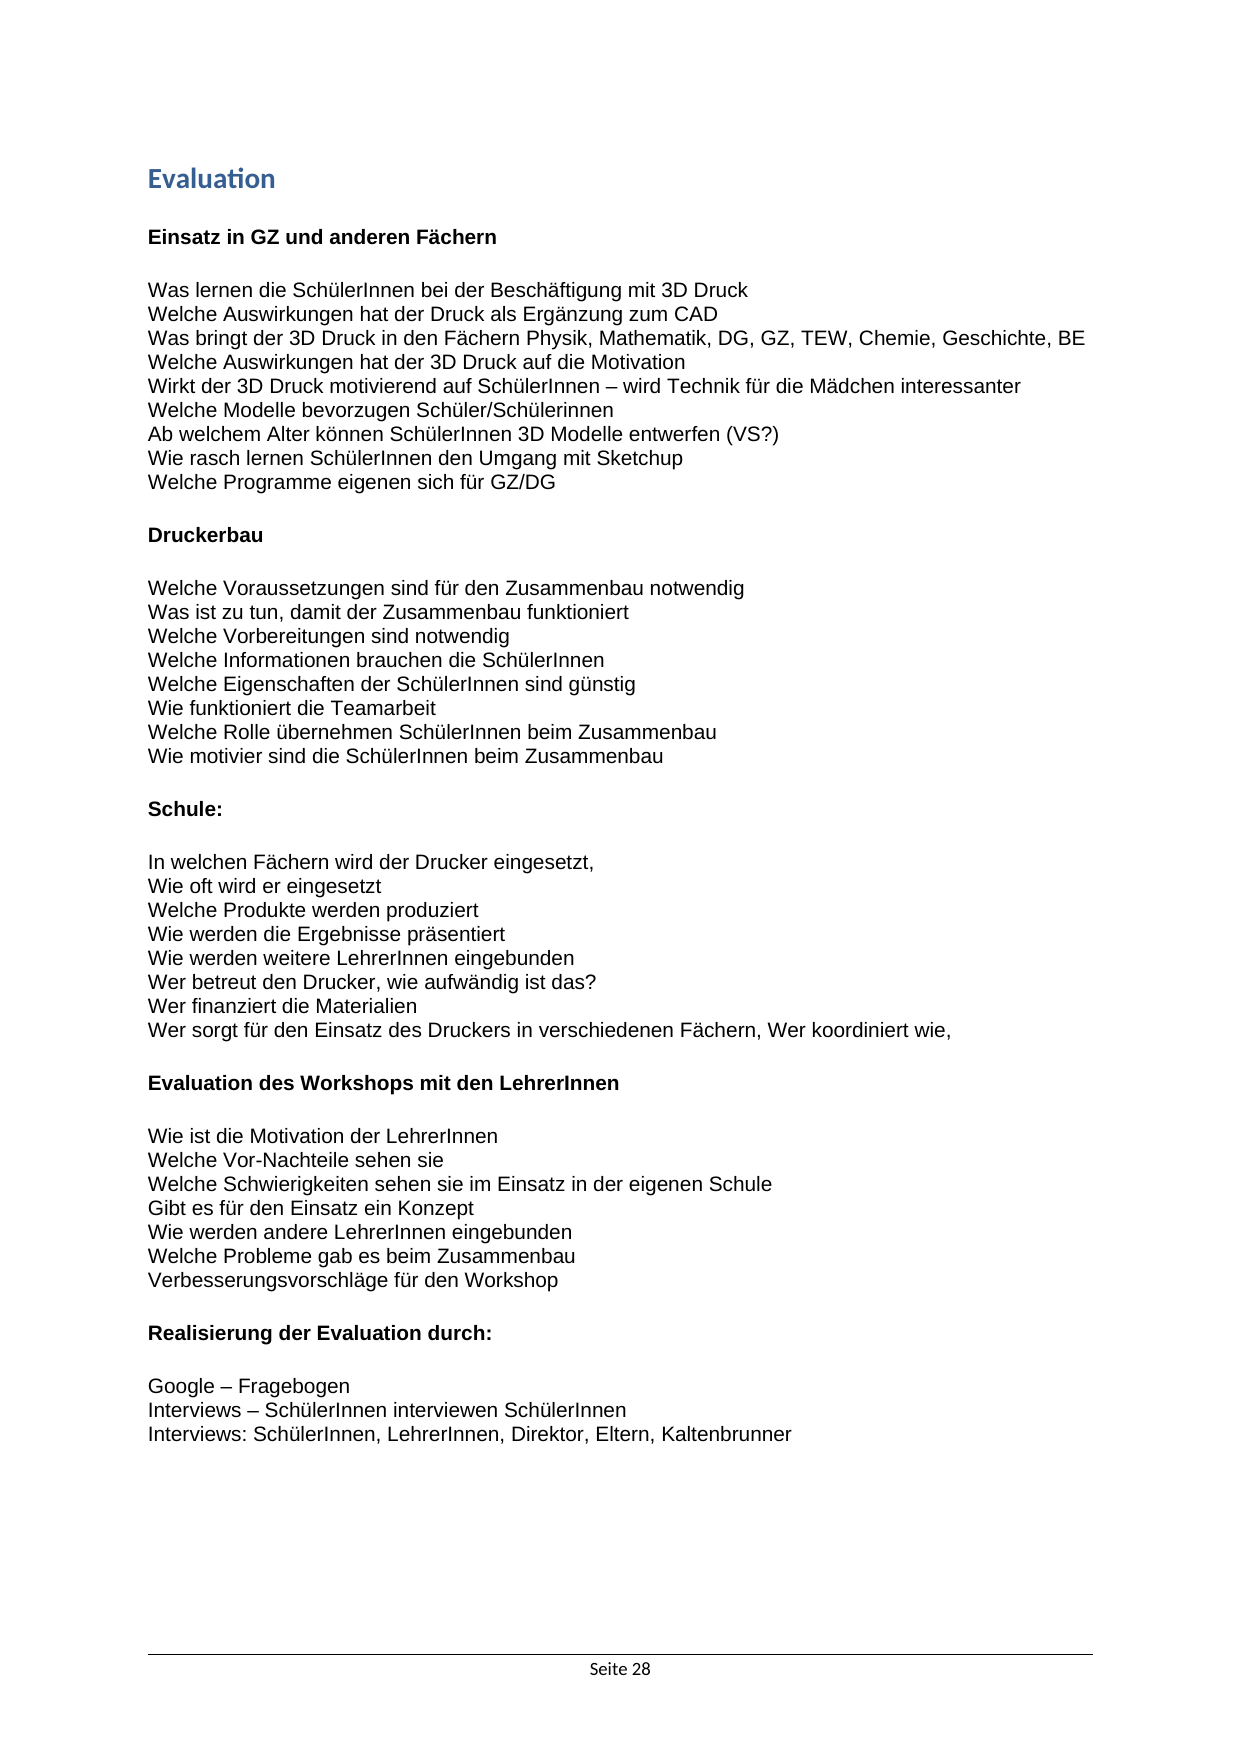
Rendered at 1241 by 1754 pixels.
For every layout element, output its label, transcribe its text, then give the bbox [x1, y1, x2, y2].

text Schule: [148, 797, 1093, 821]
text Welche Modelle bevorzugen Schüler/Schülerinnen [148, 398, 1093, 422]
text Interviews: SchülerInnen, LehrerInnen, Direktor, Eltern, Kaltenbrunner [148, 1422, 1093, 1446]
text Interviews – SchülerInnen interviewen SchülerInnen [148, 1398, 1093, 1422]
text Druckerbau [148, 523, 1093, 547]
text Welche Voraussetzungen sind für den Zusammenbau notwendig [148, 576, 1093, 600]
text Welche Schwierigkeiten sehen sie im Einsatz in der eigenen Schule [148, 1172, 1093, 1196]
subtitle Evaluation [148, 160, 1093, 196]
text Wer finanziert die Materialien [148, 994, 1093, 1018]
text Ab welchem Alter können SchülerInnen 3D Modelle entwerfen (VS?) [148, 422, 1093, 446]
text Welche Vorbereitungen sind notwendig [148, 624, 1093, 648]
text Welche Informationen brauchen die SchülerInnen [148, 648, 1093, 672]
text Wie werden weitere LehrerInnen eingebunden [148, 946, 1093, 970]
text Google – Fragebogen [148, 1374, 1093, 1398]
text Wirkt der 3D Druck motivierend auf SchülerInnen – wird Technik für die Mädchen interessanter [148, 374, 1093, 398]
text Evaluation des Workshops mit den LehrerInnen [148, 1071, 1093, 1095]
text Was ist zu tun, damit der Zusammenbau funktioniert [148, 600, 1093, 624]
text Wie werden die Ergebnisse präsentiert [148, 922, 1093, 946]
text Wie ist die Motivation der LehrerInnen [148, 1124, 1093, 1148]
text Gibt es für den Einsatz ein Konzept [148, 1196, 1093, 1220]
text Einsatz in GZ und anderen Fächern [148, 225, 1093, 249]
text Wer sorgt für den Einsatz des Druckers in verschiedenen Fächern, Wer koordiniert wie, [148, 1018, 1093, 1042]
text Wer betreut den Drucker, wie aufwändig ist das? [148, 970, 1093, 994]
text Welche Eigenschaften der SchülerInnen sind günstig [148, 672, 1093, 696]
text Wie funktioniert die Teamarbeit [148, 696, 1093, 720]
text Wie oft wird er eingesetzt [148, 874, 1093, 898]
text Was bringt der 3D Druck in den Fächern Physik, Mathematik, DG, GZ, TEW, Chemie, Geschichte, BE [148, 326, 1093, 350]
text Welche Auswirkungen hat der Druck als Ergänzung zum CAD [148, 302, 1093, 326]
text Welche Auswirkungen hat der 3D Druck auf die Motivation [148, 350, 1093, 374]
text In welchen Fächern wird der Drucker eingesetzt, [148, 850, 1093, 874]
text Wie motivier sind die SchülerInnen beim Zusammenbau [148, 744, 1093, 768]
text Was lernen die SchülerInnen bei der Beschäftigung mit 3D Druck [148, 278, 1093, 302]
text Verbesserungsvorschläge für den Workshop [148, 1268, 1093, 1292]
text Welche Programme eigenen sich für GZ/DG [148, 470, 1093, 494]
text Realisierung der Evaluation durch: [148, 1321, 1093, 1345]
text Welche Probleme gab es beim Zusammenbau [148, 1244, 1093, 1268]
text Wie rasch lernen SchülerInnen den Umgang mit Sketchup [148, 446, 1093, 470]
text Welche Produkte werden produziert [148, 898, 1093, 922]
text Wie werden andere LehrerInnen eingebunden [148, 1220, 1093, 1244]
text Welche Rolle übernehmen SchülerInnen beim Zusammenbau [148, 720, 1093, 744]
text Welche Vor-Nachteile sehen sie [148, 1148, 1093, 1172]
